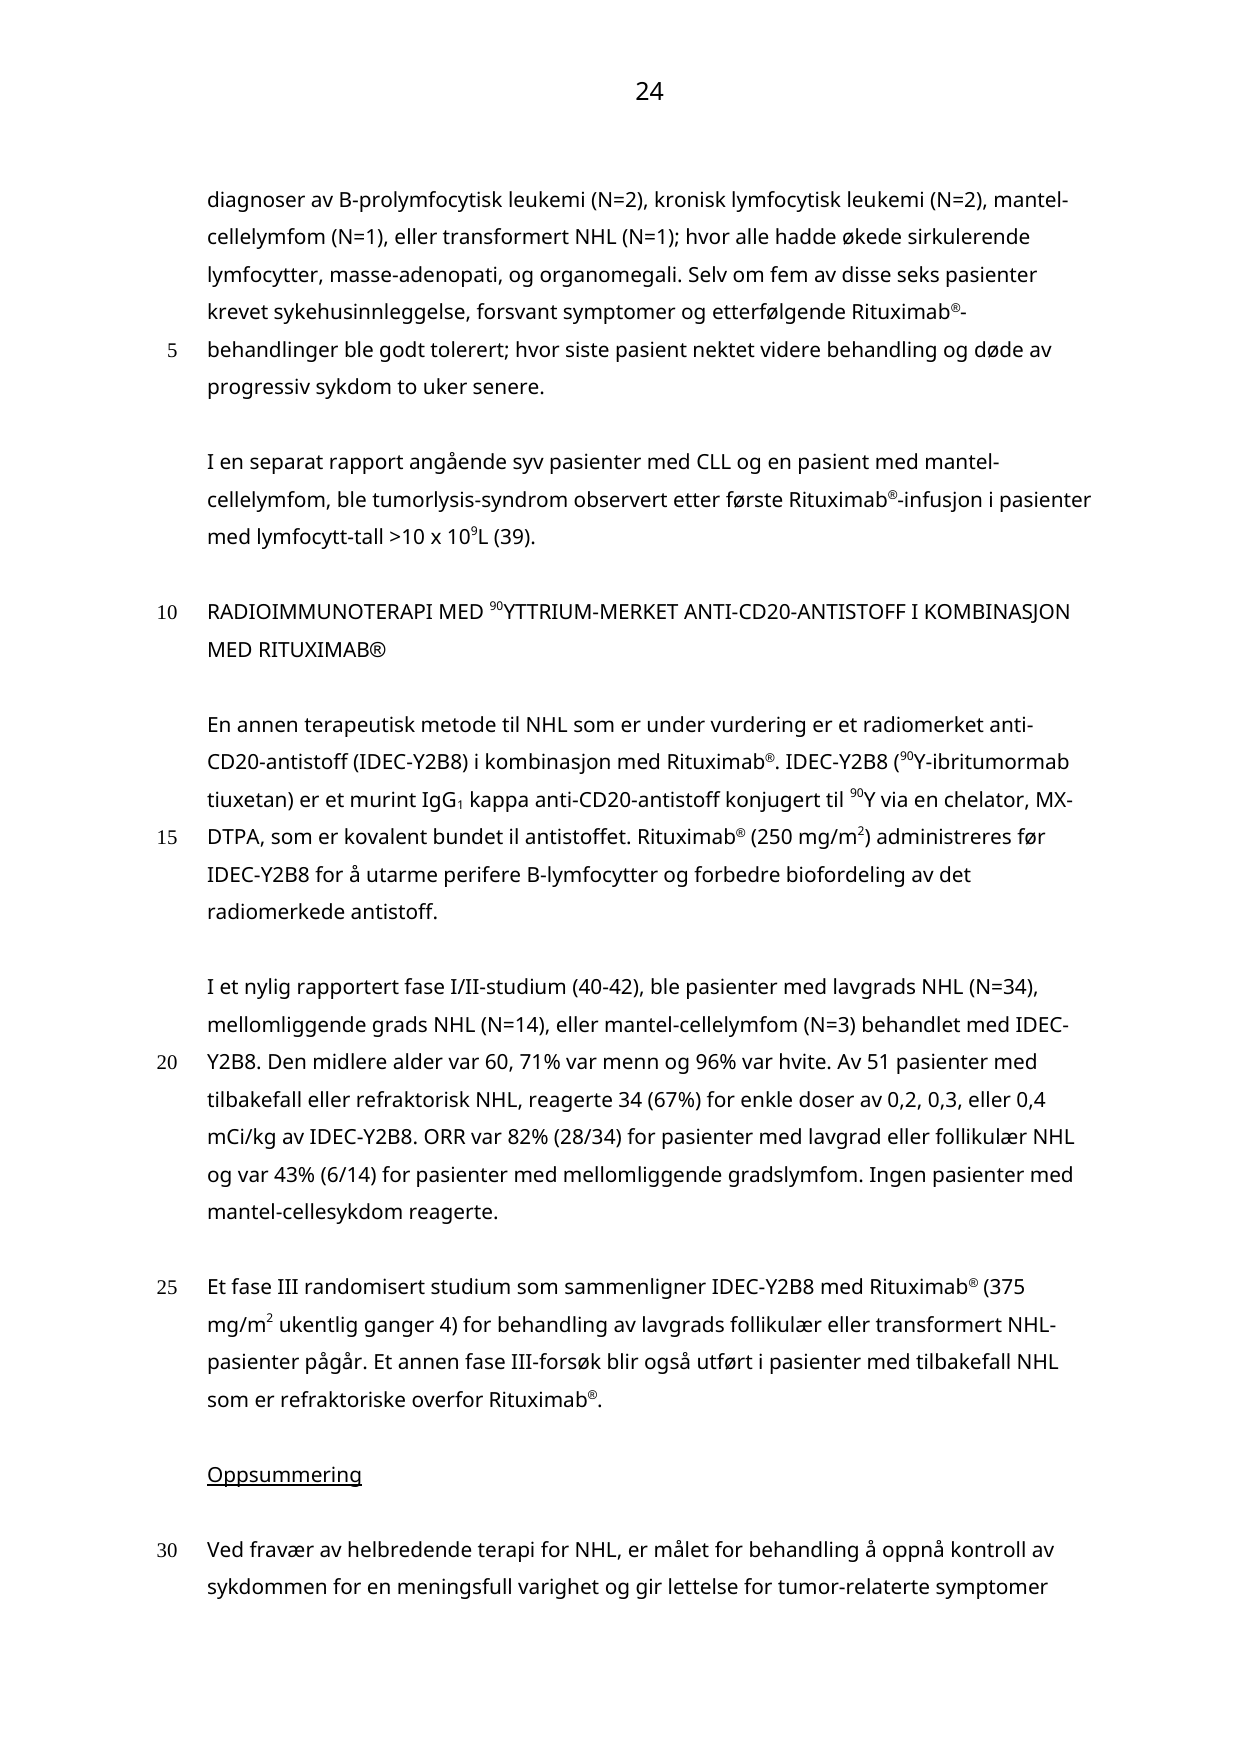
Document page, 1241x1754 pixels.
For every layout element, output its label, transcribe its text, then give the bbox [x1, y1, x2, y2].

text Et fase III randomisert studium som sammenligner IDEC-Y2B8 med Rituximab (375 mg/m2 ukentlig ganger 4) for behandling av lavgrads follikulær eller transformert NHL-pasienter pågår. Et annen fase III-forsøk blir også utført i pasienter med tilbakefall NHL som er refraktoriske overfor Rituximab. [207, 1265, 1092, 1415]
text En annen terapeutisk metode til NHL som er under vurdering er et radiomerket anti-CD20-antistoff (IDEC-Y2B8) i kombinasjon med Rituximab. IDEC-Y2B8 (90Y-ibritumormab tiuxetan) er et murint IgG1 kappa anti-CD20-antistoff konjugert til 90Y via en chelator, MX-DTPA, som er kovalent bundet il antistoffet. Rituximab (250 mg/m2) administreres før IDEC-Y2B8 for å utarme perifere B-lymfocytter og forbedre biofordeling av det radiomerkede antistoff. [207, 702, 1092, 927]
subtitle Oppsummering [207, 1452, 1092, 1490]
text RADIOIMMUNOTERAPI MED 90YTTRIUM-MERKET ANTI-CD20-ANTISTOFF I KOMBINASJON MED RITUXIMAB [207, 590, 1092, 665]
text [207, 1527, 1092, 1602]
text I et nylig rapportert fase I/II-studium (40-42), ble pasienter med lavgrads NHL (N=34), mellomliggende grads NHL (N=14), eller mantel-cellelymfom (N=3) behandlet med IDEC-Y2B8. Den midlere alder var 60, 71% var menn og 96% var hvite. Av 51 pasienter med tilbakefall eller refraktorisk NHL, reagerte 34 (67%) for enkle doser av 0,2, 0,3, eller 0,4 mCi/kg av IDEC-Y2B8. ORR var 82% (28/34) for pasienter med lavgrad eller follikulær NHL og var 43% (6/14) for pasienter med mellomliggende gradslymfom. Ingen pasienter med mantel-cellesykdom reagerte. [207, 965, 1092, 1227]
text I en separat rapport angående syv pasienter med CLL og en pasient med mantel-cellelymfom, ble tumorlysis-syndrom observert etter første Rituximab-infusjon i pasienter med lymfocytt-tall >10 x 109L (39). [207, 440, 1092, 552]
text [207, 177, 1092, 402]
